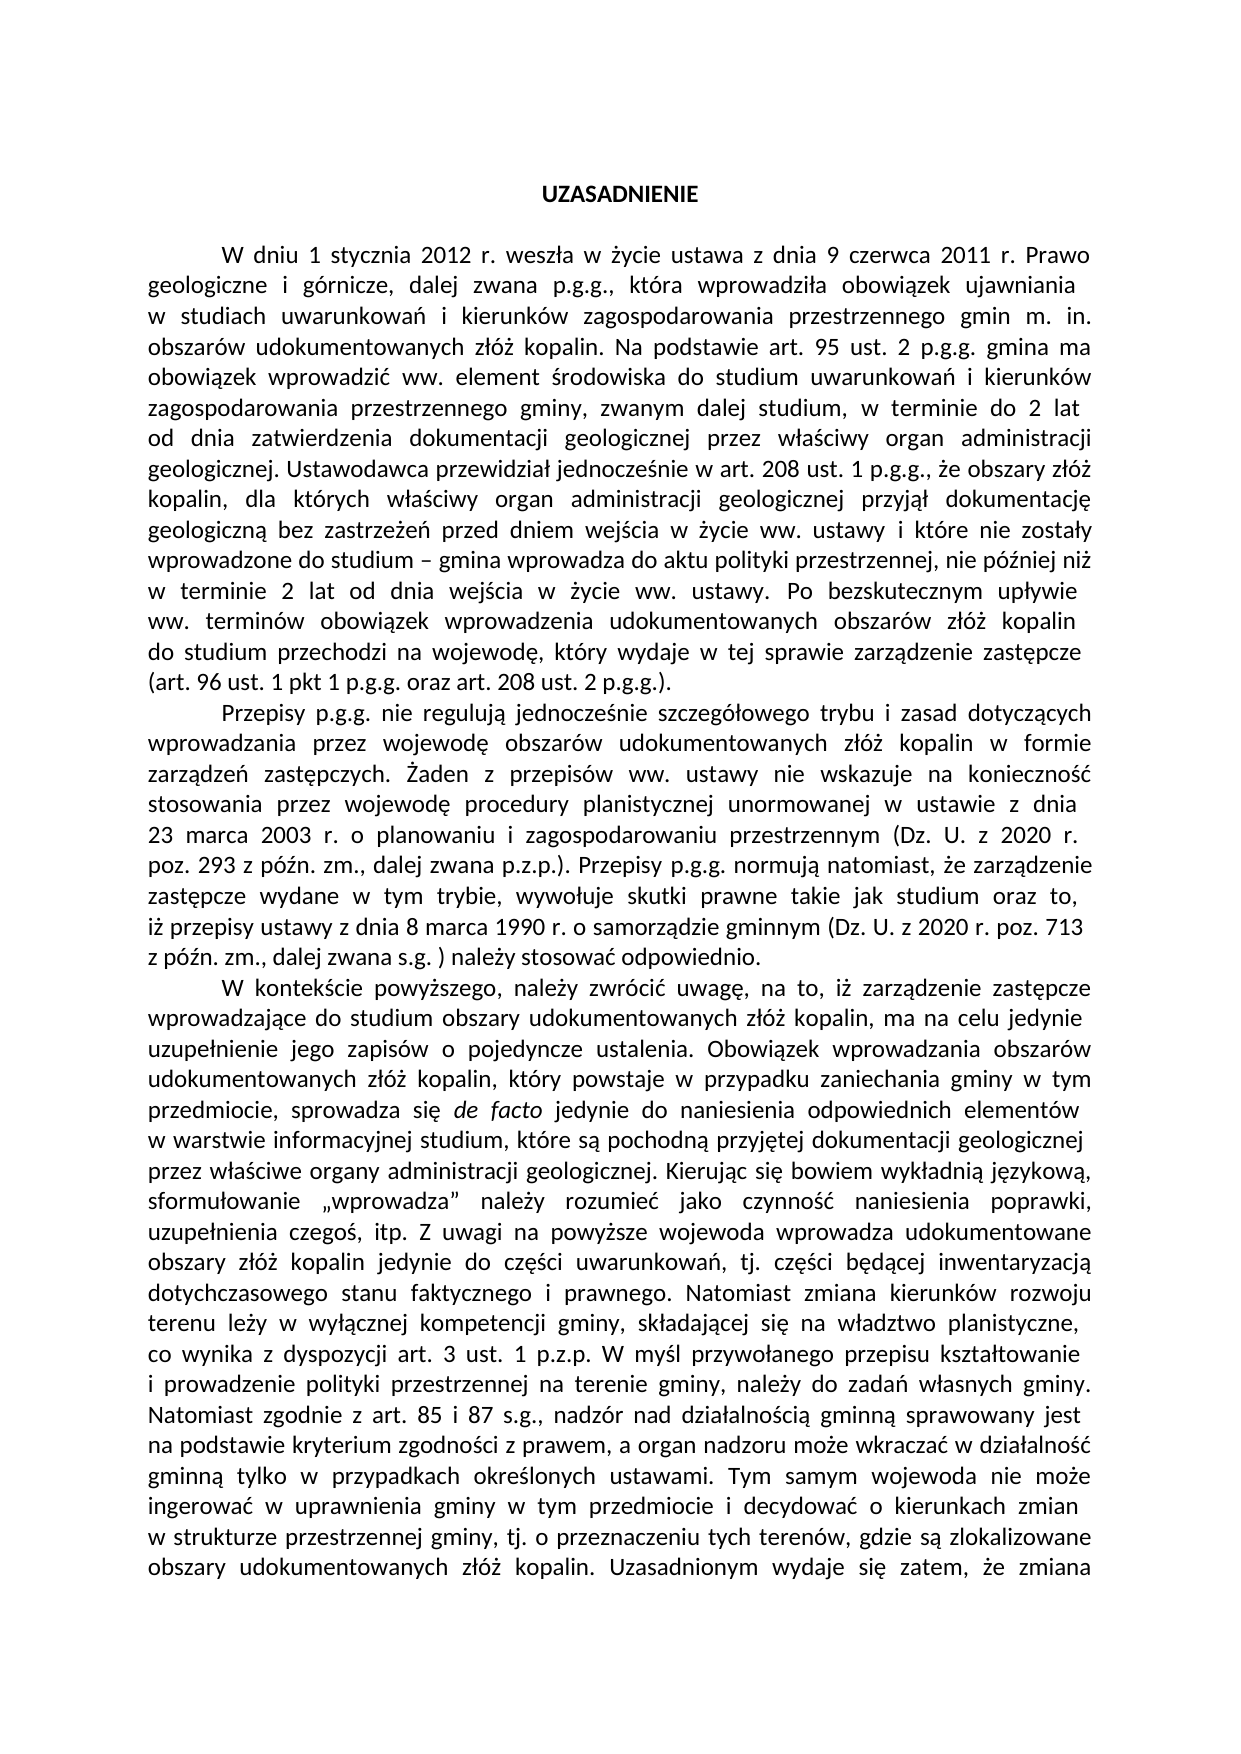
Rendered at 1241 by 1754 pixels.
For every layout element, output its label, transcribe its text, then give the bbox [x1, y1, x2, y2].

text UZASADNIENIE [148, 178, 1093, 209]
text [148, 972, 1093, 1582]
text W dniu 1 stycznia 2012 r. weszła w życie ustawa z dnia 9 czerwca 2011 r. Prawo geologiczne i górnicze, dalej zwana p.g.g., która wprowadziła obowiązek ujawniania w studiach uwarunkowań i kierunków zagospodarowania przestrzennego gmin m. in. obszarów udokumentowanych złóż kopalin. Na podstawie art. 95 ust. 2 p.g.g. gmina ma obowiązek wprowadzić ww. element środowiska do studium uwarunkowań i kierunków zagospodarowania przestrzennego gminy, zwanym dalej studium, w terminie do 2 lat od dnia zatwierdzenia dokumentacji geologicznej przez właściwy organ administracji geologicznej. Ustawodawca przewidział jednocześnie w art. 208 ust. 1 p.g.g., że obszary złóż kopalin, dla których właściwy organ administracji geologicznej przyjął dokumentację geologiczną bez zastrzeżeń przed dniem wejścia w życie ww. ustawy i które nie zostały wprowadzone do studium – gmina wprowadza do aktu polityki przestrzennej, nie później niż w terminie 2 lat od dnia wejścia w życie ww. ustawy. Po bezskutecznym upływie ww. terminów obowiązek wprowadzenia udokumentowanych obszarów złóż kopalin do studium przechodzi na wojewodę, który wydaje w tej sprawie zarządzenie zastępcze (art. 96 ust. 1 pkt 1 p.g.g. oraz art. 208 ust. 2 p.g.g.). [148, 239, 1093, 697]
text Przepisy p.g.g. nie regulują jednocześnie szczegółowego trybu i zasad dotyczących wprowadzania przez wojewodę obszarów udokumentowanych złóż kopalin w formie zarządzeń zastępczych. Żaden z przepisów ww. ustawy nie wskazuje na konieczność stosowania przez wojewodę procedury planistycznej unormowanej w ustawie z dnia 23 marca 2003 r. o planowaniu i zagospodarowaniu przestrzennym (Dz. U. z 2020 r. poz. 293 z późn. zm., dalej zwana p.z.p.). Przepisy p.g.g. normują natomiast, że zarządzenie zastępcze wydane w tym trybie, wywołuje skutki prawne takie jak studium oraz to, iż przepisy ustawy z dnia 8 marca 1990 r. o samorządzie gminnym (Dz. U. z 2020 r. poz. 713 z późn. zm., dalej zwana s.g. ) należy stosować odpowiednio. [148, 697, 1093, 972]
